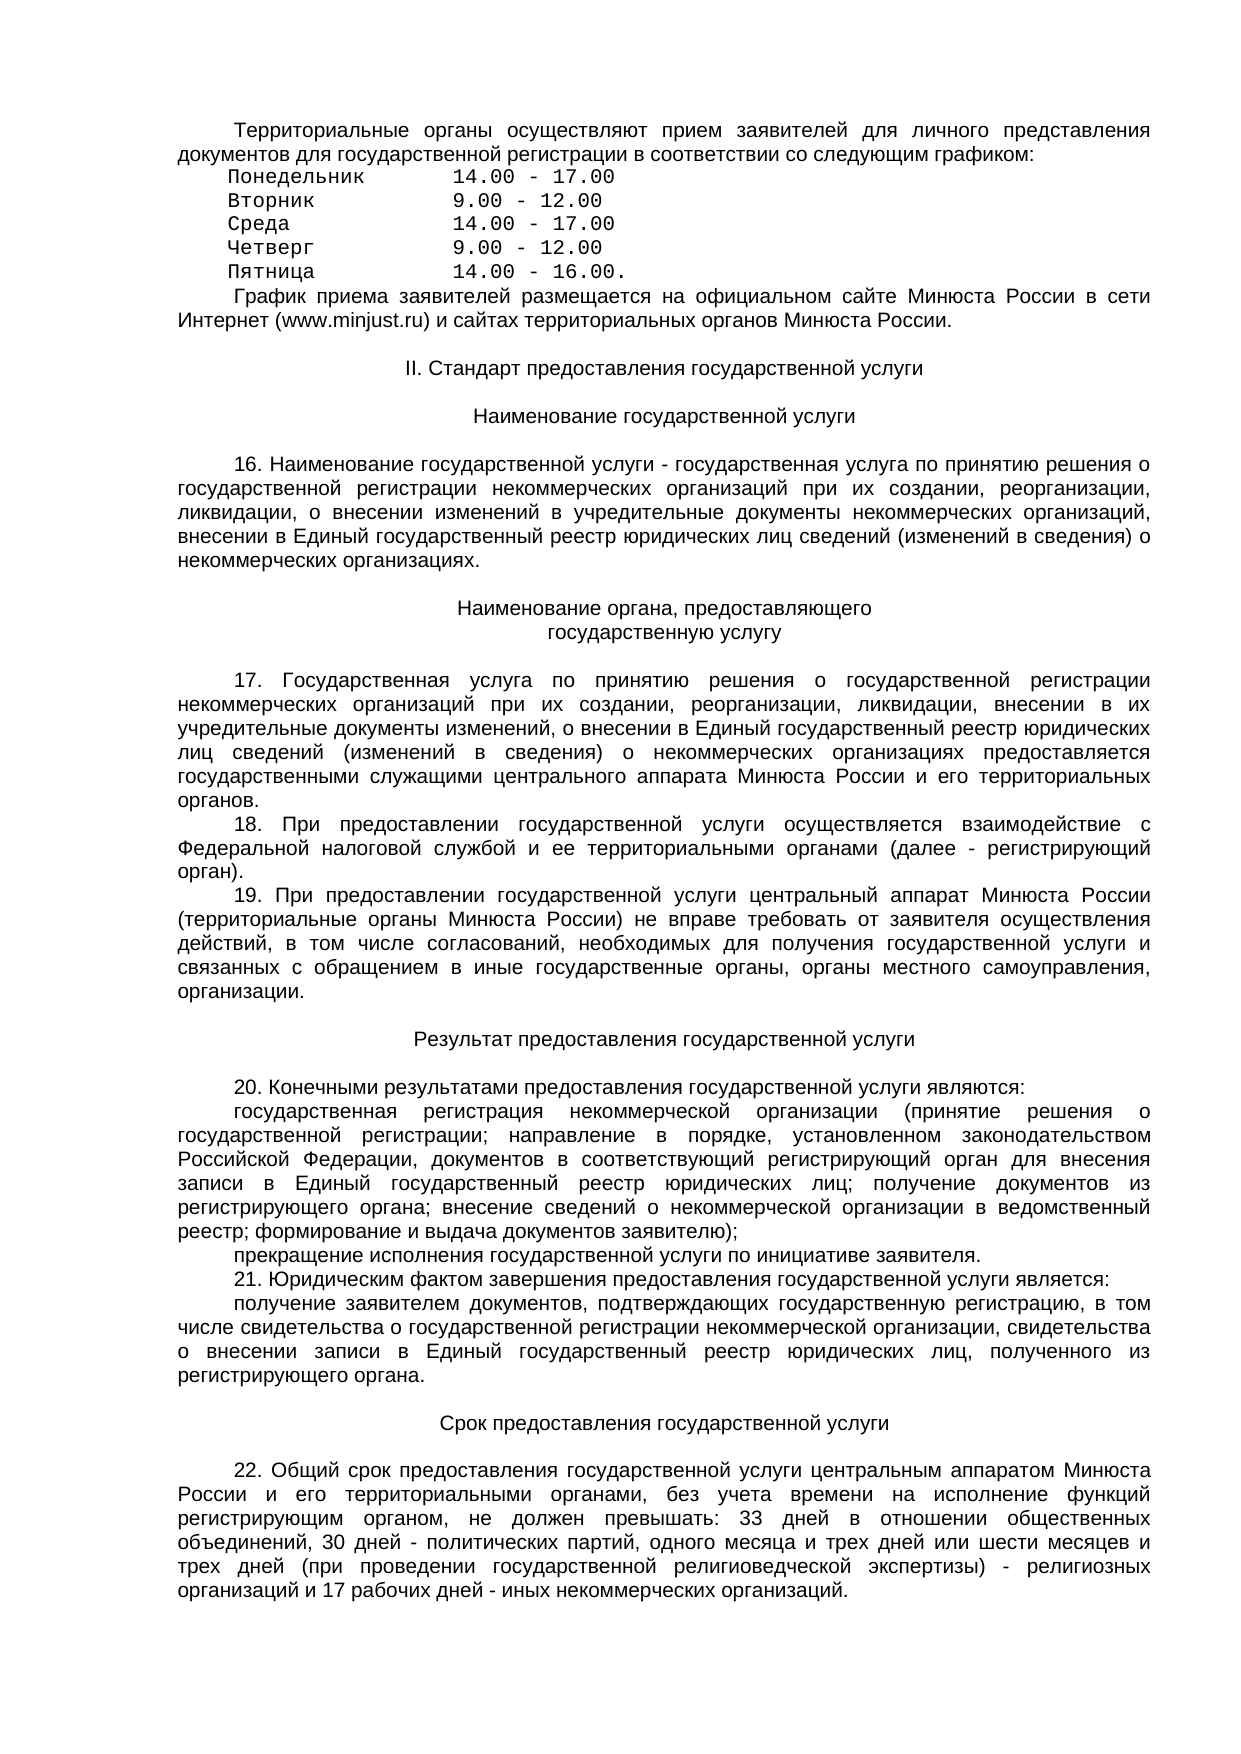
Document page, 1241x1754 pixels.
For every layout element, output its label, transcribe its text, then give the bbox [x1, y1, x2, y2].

text 20. Конечными результатами предоставления государственной услуги являются: [177, 1075, 1152, 1099]
text Среда 14.00 - 17.00 [177, 213, 1152, 237]
text Результат предоставления государственной услуги [177, 1027, 1152, 1051]
text Четверг 9.00 - 12.00 [177, 237, 1152, 261]
text 21. Юридическим фактом завершения предоставления государственной услуги является: [177, 1267, 1152, 1291]
text Территориальные органы осуществляют прием заявителей для личного представления документов для государственной регистрации в соответствии со следующим графиком: [177, 118, 1152, 166]
text Наименование государственной услуги [177, 404, 1152, 428]
text II. Стандарт предоставления государственной услуги [177, 356, 1152, 380]
text График приема заявителей размещается на официальном сайте Минюста России в сети Интернет (www.minjust.ru) и сайтах территориальных органов Минюста России. [177, 284, 1152, 332]
text государственную услугу [177, 620, 1152, 644]
text Срок предоставления государственной услуги [177, 1410, 1152, 1434]
text 19. При предоставлении государственной услуги центральный аппарат Минюста России (территориальные органы Минюста России) не вправе требовать от заявителя осуществления действий, в том числе согласований, необходимых для получения государственной услуги и связанных с обращением в иные государственные органы, органы местного самоуправления, организации. [177, 883, 1152, 1003]
text Вторник 9.00 - 12.00 [177, 190, 1152, 213]
text прекращение исполнения государственной услуги по инициативе заявителя. [177, 1243, 1152, 1267]
text Понедельник 14.00 - 17.00 [177, 166, 1152, 190]
text Пятница 14.00 - 16.00. [177, 261, 1152, 284]
text 16. Наименование государственной услуги - государственная услуга по принятию решения о государственной регистрации некоммерческих организаций при их создании, реорганизации, ликвидации, о внесении изменений в учредительные документы некоммерческих организаций, внесении в Единый государственный реестр юридических лиц сведений (изменений в сведения) о некоммерческих организациях. [177, 452, 1152, 572]
text получение заявителем документов, подтверждающих государственную регистрацию, в том числе свидетельства о государственной регистрации некоммерческой организации, свидетельства о внесении записи в Единый государственный реестр юридических лиц, полученного из регистрирующего органа. [177, 1291, 1152, 1386]
text Наименование органа, предоставляющего [177, 596, 1152, 620]
text 18. При предоставлении государственной услуги осуществляется взаимодействие с Федеральной налоговой службой и ее территориальными органами (далее - регистрирующий орган). [177, 811, 1152, 883]
text государственная регистрация некоммерческой организации (принятие решения о государственной регистрации; направление в порядке, установленном законодательством Российской Федерации, документов в соответствующий регистрирующий орган для внесения записи в Единый государственный реестр юридических лиц; получение документов из регистрирующего органа; внесение сведений о некоммерческой организации в ведомственный реестр; формирование и выдача документов заявителю); [177, 1099, 1152, 1243]
text 17. Государственная услуга по принятию решения о государственной регистрации некоммерческих организаций при их создании, реорганизации, ликвидации, внесении в их учредительные документы изменений, о внесении в Единый государственный реестр юридических лиц сведений (изменений в сведения) о некоммерческих организациях предоставляется государственными служащими центрального аппарата Минюста России и его территориальных органов. [177, 668, 1152, 811]
text 22. Общий срок предоставления государственной услуги центральным аппаратом Минюста России и его территориальными органами, без учета времени на исполнение функций регистрирующим органом, не должен превышать: 33 дней в отношении общественных объединений, 30 дней - политических партий, одного месяца и трех дней или шести месяцев и трех дней (при проведении государственной религиоведческой экспертизы) - религиозных организаций и 17 рабочих дней - иных некоммерческих организаций. [177, 1458, 1152, 1602]
